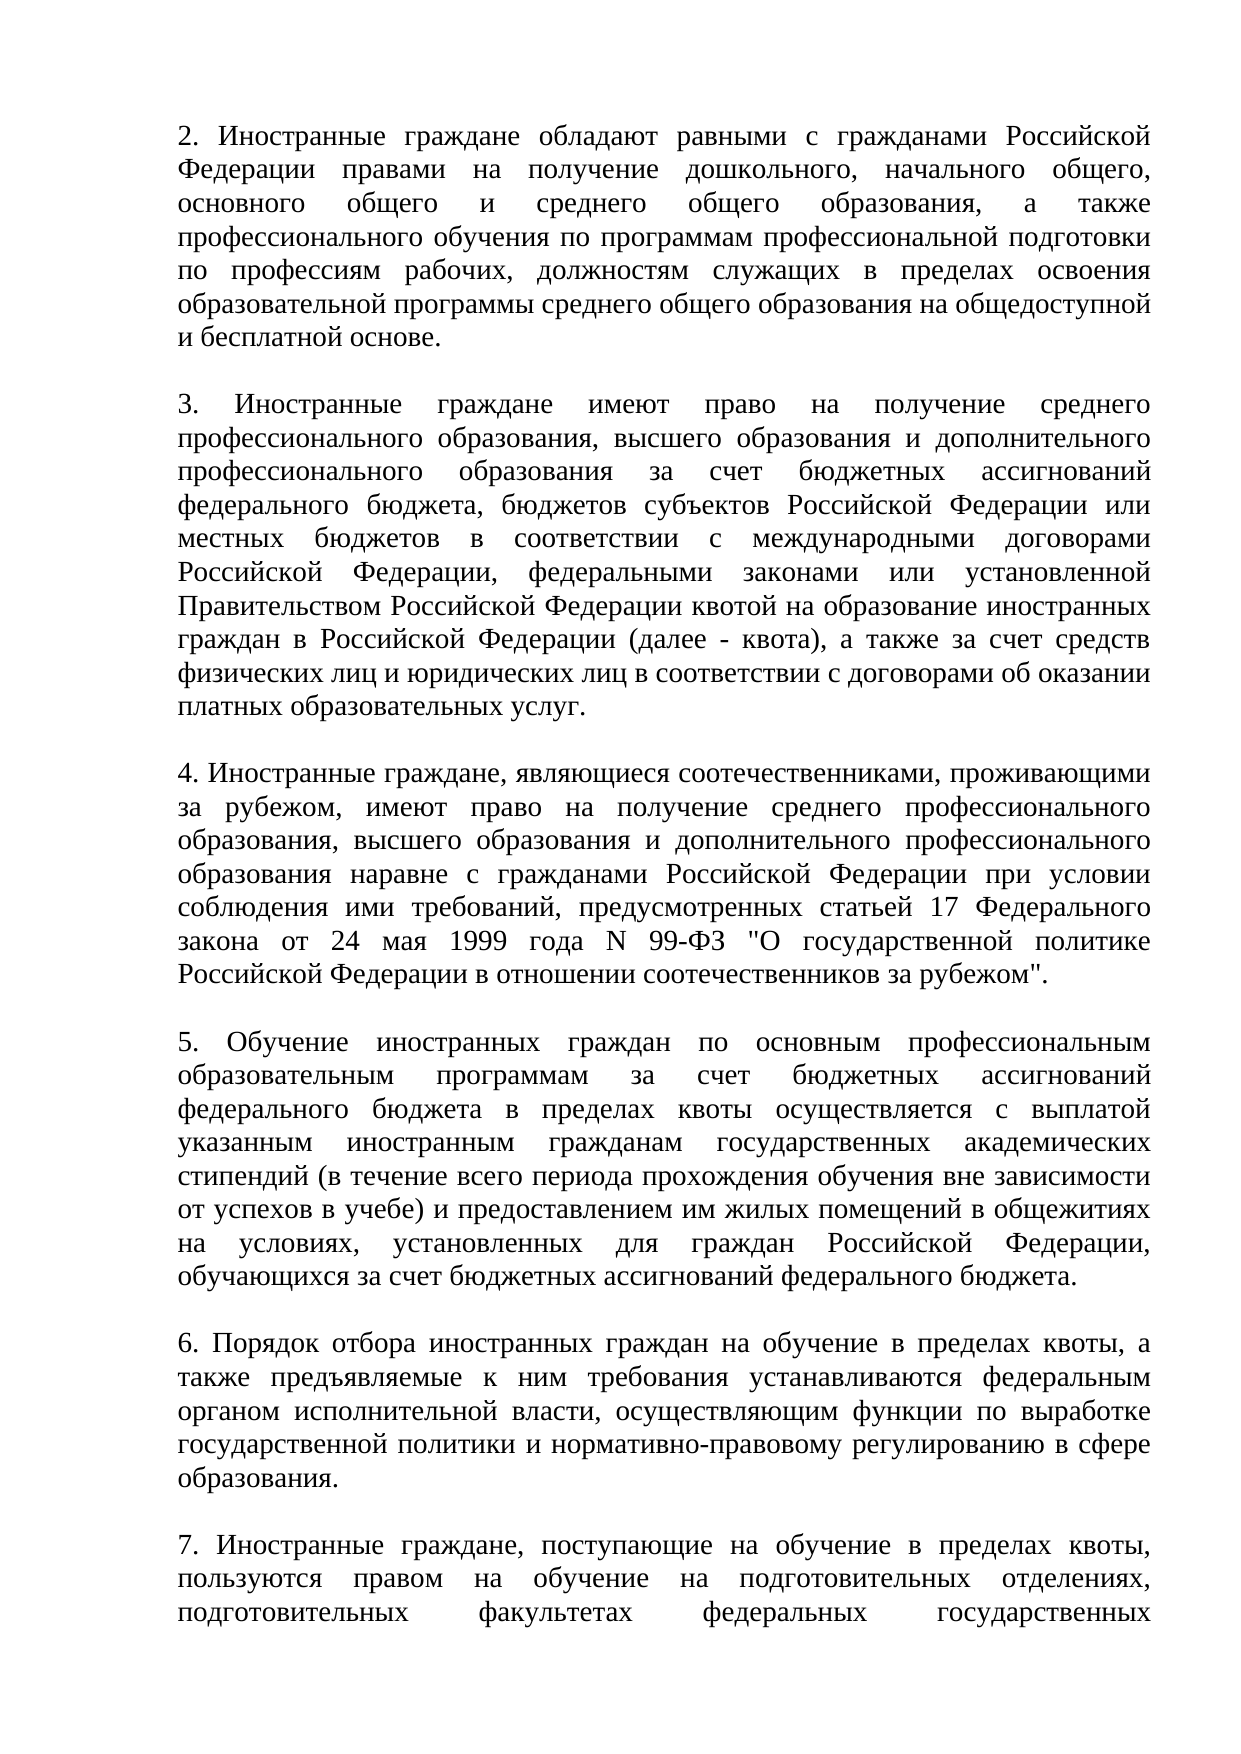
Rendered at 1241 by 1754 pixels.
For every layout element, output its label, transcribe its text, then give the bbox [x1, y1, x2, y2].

text 4. Иностранные граждане, являющиеся соотечественниками, проживающими за рубежом, имеют право на получение среднего профессионального образования, высшего образования и дополнительного профессионального образования наравне с гражданами Российской Федерации при условии соблюдения ими требований, предусмотренных статьей 17 Федерального закона от 24 мая 1999 года N 99-ФЗ "О государственной политике Российской Федерации в отношении соотечественников за рубежом". [177, 755, 1152, 990]
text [177, 1527, 1152, 1627]
text 2. Иностранные граждане обладают равными с гражданами Российской Федерации правами на получение дошкольного, начального общего, основного общего и среднего общего образования, а также профессионального обучения по программам профессиональной подготовки по профессиям рабочих, должностям служащих в пределах освоения образовательной программы среднего общего образования на общедоступной и бесплатной основе. [177, 118, 1152, 353]
text 3. Иностранные граждане имеют право на получение среднего профессионального образования, высшего образования и дополнительного профессионального образования за счет бюджетных ассигнований федерального бюджета, бюджетов субъектов Российской Федерации или местных бюджетов в соответствии с международными договорами Российской Федерации, федеральными законами или установленной Правительством Российской Федерации квотой на образование иностранных граждан в Российской Федерации (далее - квота), а также за счет средств физических лиц и юридических лиц в соответствии с договорами об оказании платных образовательных услуг. [177, 386, 1152, 722]
text 5. Обучение иностранных граждан по основным профессиональным образовательным программам за счет бюджетных ассигнований федерального бюджета в пределах квоты осуществляется с выплатой указанным иностранным гражданам государственных академических стипендий (в течение всего периода прохождения обучения вне зависимости от успехов в учебе) и предоставлением им жилых помещений в общежитиях на условиях, установленных для граждан Российской Федерации, обучающихся за счет бюджетных ассигнований федерального бюджета. [177, 1024, 1152, 1292]
text 6. Порядок отбора иностранных граждан на обучение в пределах квоты, а также предъявляемые к ним требования устанавливаются федеральным органом исполнительной власти, осуществляющим функции по выработке государственной политики и нормативно-правовому регулированию в сфере образования. [177, 1326, 1152, 1493]
